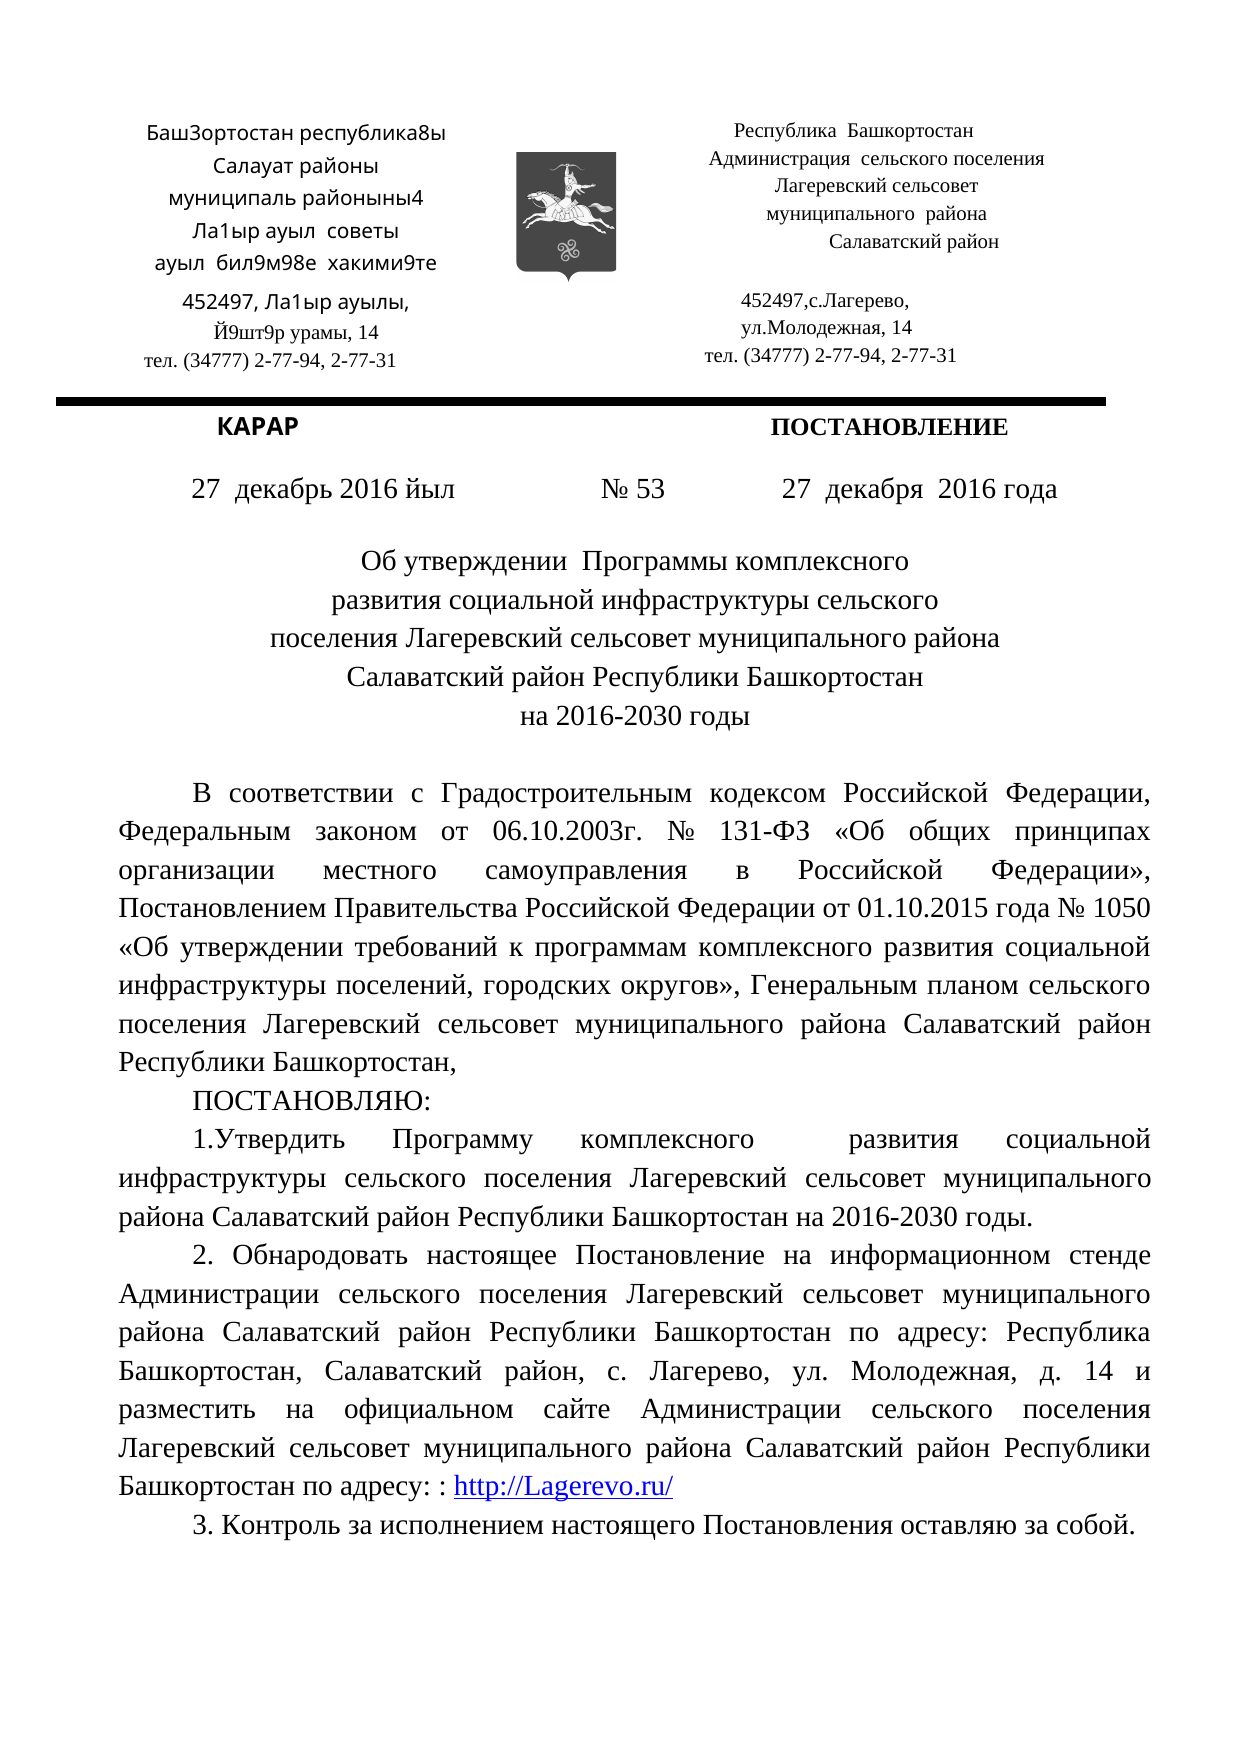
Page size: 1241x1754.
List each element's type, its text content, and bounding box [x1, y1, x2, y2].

text 1.Утвердить Программу комплексного развития социальной инфраструктуры сельского поселения Лагеревский сельсовет муниципального района Салаватский район Республики Башкортостан на 2016-2030 годы. [118, 1122, 1152, 1232]
text на 2016-2030 годы [118, 698, 1152, 731]
table_header Баш3ортостан республика8ы Салауат районы муниципаль районыны4 Ла1ыр ауыл советы ауыл бил9м98е хакими9те [81, 118, 511, 287]
table_header Республика Башкортостан Администрация сельского поселения Лагеревский сельсовет муниципального района Салаватский район [662, 118, 1093, 287]
text В соответствии с Градостроительным кодексом Российской Федерации, Федеральным законом от 06.10.2003г. № 131-ФЗ «Об общих принципах организации местного самоуправления в Российской Федерации», Постановлением Правительства Российской Федерации от 01.10.2015 года № 1050 «Об утверждении требований к программам комплексного развития социальной инфраструктуры поселений, городских округов», Генеральным планом сельского поселения Лагеревский сельсовет муниципального района Салаватский район Республики Башкортостан, [118, 775, 1152, 1078]
text 27 декабрь 2016 йыл № 53 27 декабря 2016 года [118, 471, 1152, 505]
text Об утверждении Программы комплексного [118, 543, 1152, 577]
text развития социальной инфраструктуры сельского [118, 582, 1152, 616]
table_cell 452497, Ла1ыр ауылы, Й9шт9р урамы, 14 тел. (34777) 2-77-94, 2-77-31 [81, 288, 511, 382]
text КАРАР ПОСТАНОВЛЕНИЕ [118, 409, 1152, 443]
table_cell 452497,с.Лагерево, ул.Молодежная, 14 тел. (34777) 2-77-94, 2-77-31 [662, 288, 1093, 382]
table_header [511, 118, 662, 382]
text 3. Контроль за исполнением настоящего Постановления оставляю за собой. [118, 1507, 1152, 1541]
text Салаватский район Республики Башкортостан [118, 659, 1152, 693]
text 2. Обнародовать настоящее Постановление на информационном стенде Администрации сельского поселения Лагеревский сельсовет муниципального района Салаватский район Республики Башкортостан по адресу: Республика Башкортостан, Салаватский район, с. Лагерево, ул. Молодежная, д. 14 и разместить на официальном сайте Администрации сельского поселения Лагеревский сельсовет муниципального района Салаватский район Республики Башкортостан по адресу: : http://Lagerevo.ru/ [118, 1237, 1152, 1502]
text поселения Лагеревский сельсовет муниципального района [118, 621, 1152, 654]
text ПОСТАНОВЛЯЮ: [118, 1083, 1152, 1117]
